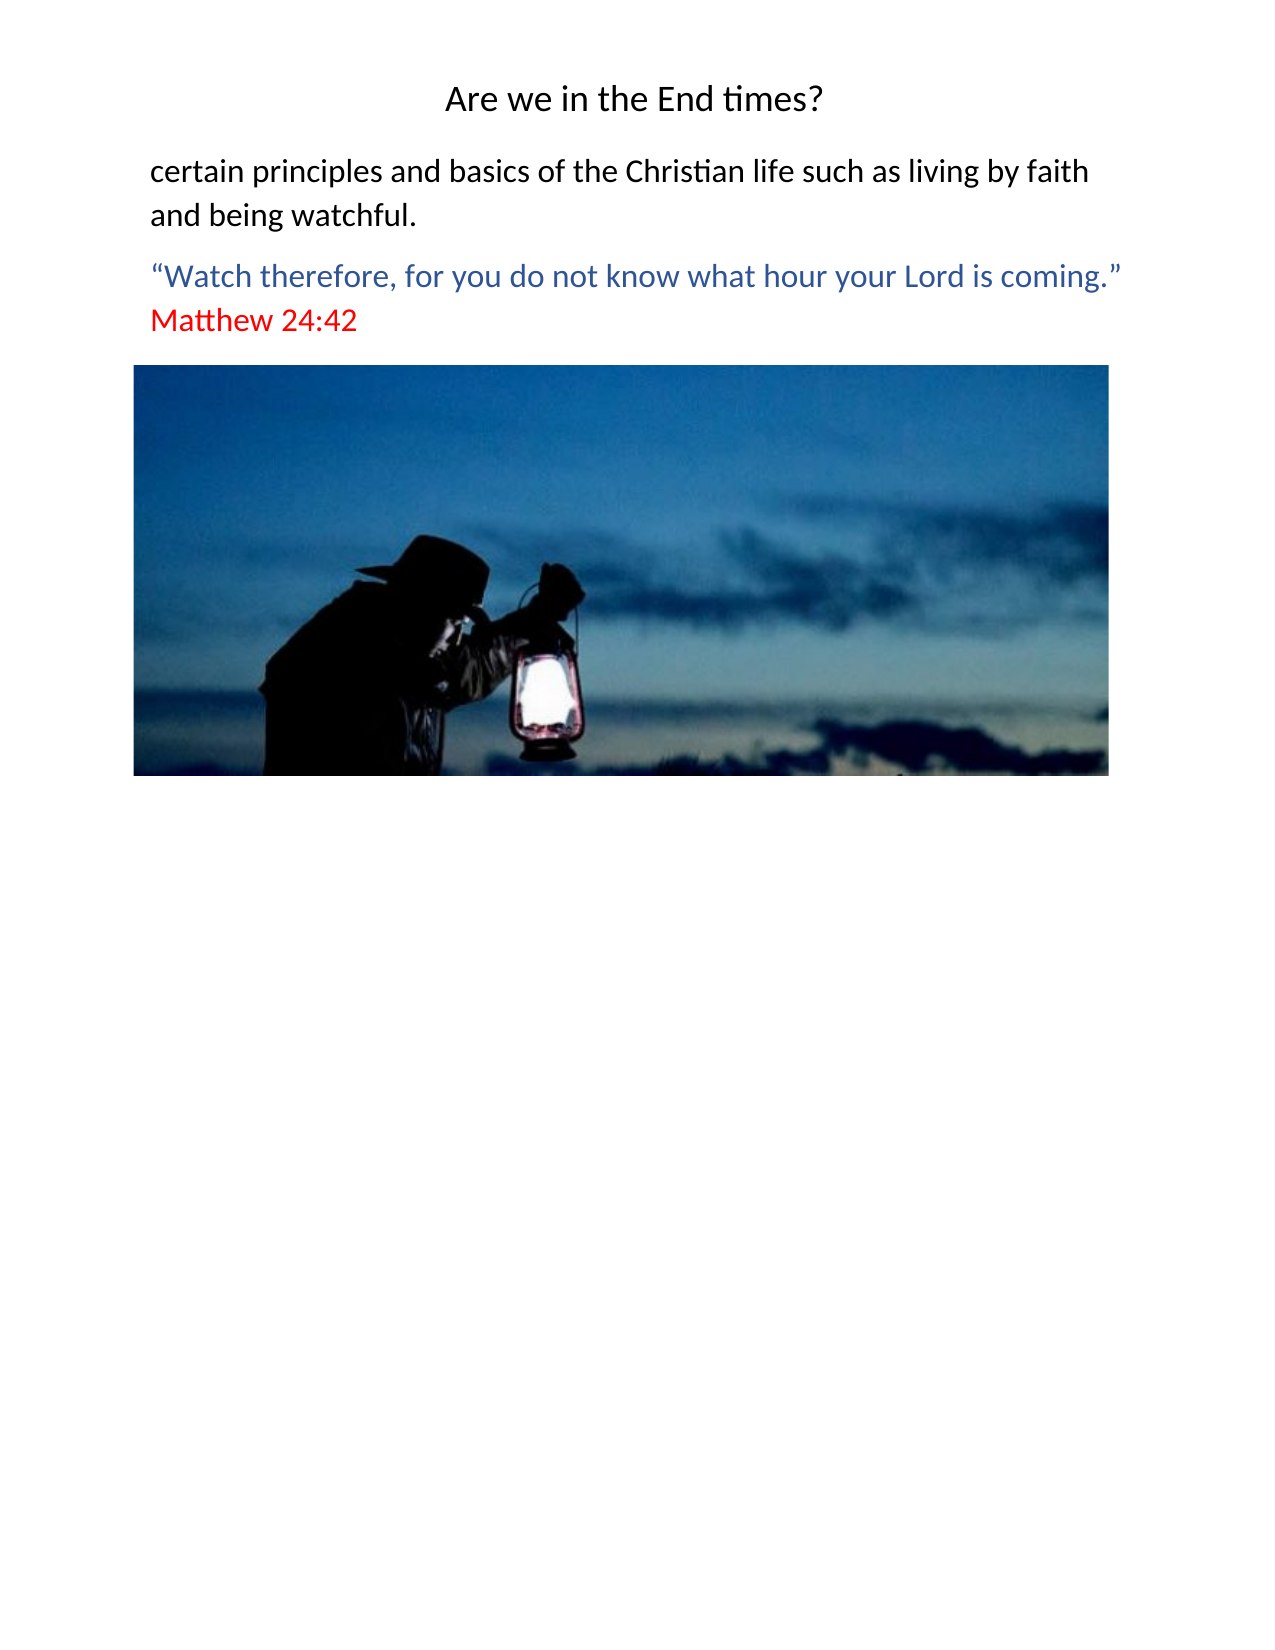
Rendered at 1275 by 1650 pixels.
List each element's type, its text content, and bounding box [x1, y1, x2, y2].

picture [133, 365, 1109, 776]
text “Watch therefore, for you do not know what hour your Lord is coming.” Matthew 24:42 [150, 254, 1125, 339]
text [150, 150, 1125, 235]
